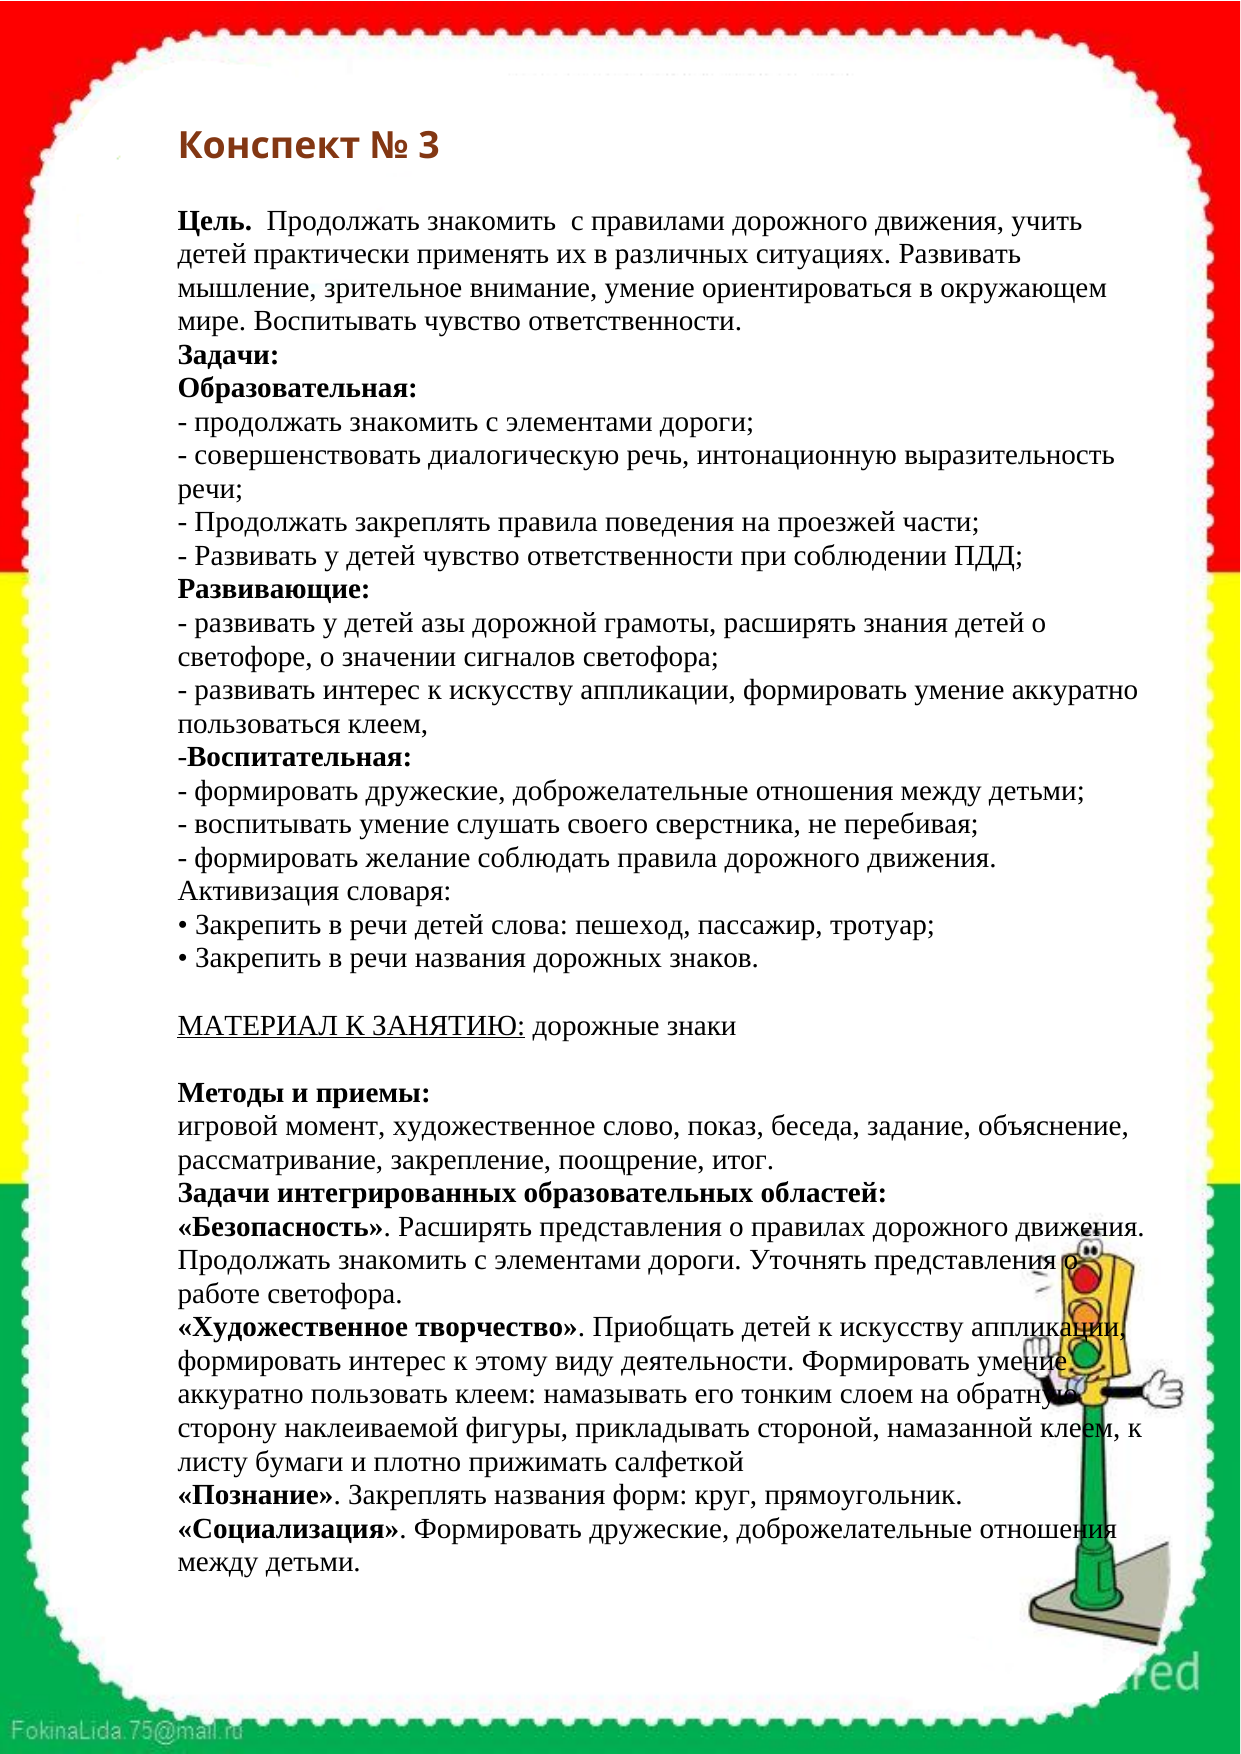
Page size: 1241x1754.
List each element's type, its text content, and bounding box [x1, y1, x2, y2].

text -Воспитательная: [177, 739, 1152, 773]
text - формировать желание соблюдать правила дорожного движения. [177, 840, 1152, 873]
text «Безопасность». Расширять представления о правилах дорожного движения. Продолжать знакомить с элементами дороги. Уточнять представления о работе светофора. [177, 1209, 1152, 1309]
text Активизация словаря: • Закрепить в речи детей слова: пешеход, пассажир, тротуар; • Закрепить в речи названия дорожных знаков. [177, 873, 1152, 974]
text - Продолжать закреплять правила поведения на проезжей части; [177, 504, 1152, 538]
text «Социализация». Формировать дружеские, доброжелательные отношения между детьми. [177, 1511, 1152, 1578]
text - развивать интерес к искусству аппликации, формировать умение аккуратно пользоваться клеем, [177, 672, 1152, 739]
text - развивать у детей азы дорожной грамоты, расширять знания детей о светофоре, о значении сигналов светофора; [177, 605, 1152, 672]
text - формировать дружеские, доброжелательные отношения между детьми; [177, 773, 1152, 806]
text Развивающие: [177, 572, 1152, 605]
text Задачи интегрированных образовательных областей: [177, 1175, 1152, 1209]
text «Художественное творчество». Приобщать детей к искусству аппликации, формировать интерес к этому виду деятельности. Формировать умение аккуратно пользовать клеем: намазывать его тонким слоем на обратную сторону наклеиваемой фигуры, прикладывать стороной, намазанной клеем, к листу бумаги и плотно прижимать салфеткой [177, 1309, 1152, 1477]
text - воспитывать умение слушать своего сверстника, не перебивая; [177, 806, 1152, 840]
text Задачи: [177, 337, 1152, 370]
text Конспект № 3 [177, 118, 1152, 169]
text МАТЕРИАЛ К ЗАНЯТИЮ: дорожные знаки Методы и приемы: игровой момент, художественное слово, показ, беседа, задание, объяснение, рассматривание, закрепление, поощрение, итог. [177, 974, 1152, 1175]
text Цель. Продолжать знакомить с правилами дорожного движения, учить детей практически применять их в различных ситуациях. Развивать мышление, зрительное внимание, умение ориентироваться в окружающем мире. Воспитывать чувство ответственности. [177, 203, 1152, 337]
text - продолжать знакомить с элементами дороги; [177, 404, 1152, 437]
text - Развивать у детей чувство ответственности при соблюдении ПДД; [177, 538, 1152, 572]
text Образовательная: [177, 370, 1152, 404]
picture [0, 1, 1241, 1754]
text «Познание». Закреплять названия форм: круг, прямоугольник. [177, 1477, 1152, 1511]
text - совершенствовать диалогическую речь, интонационную выразительность речи; [177, 437, 1152, 504]
